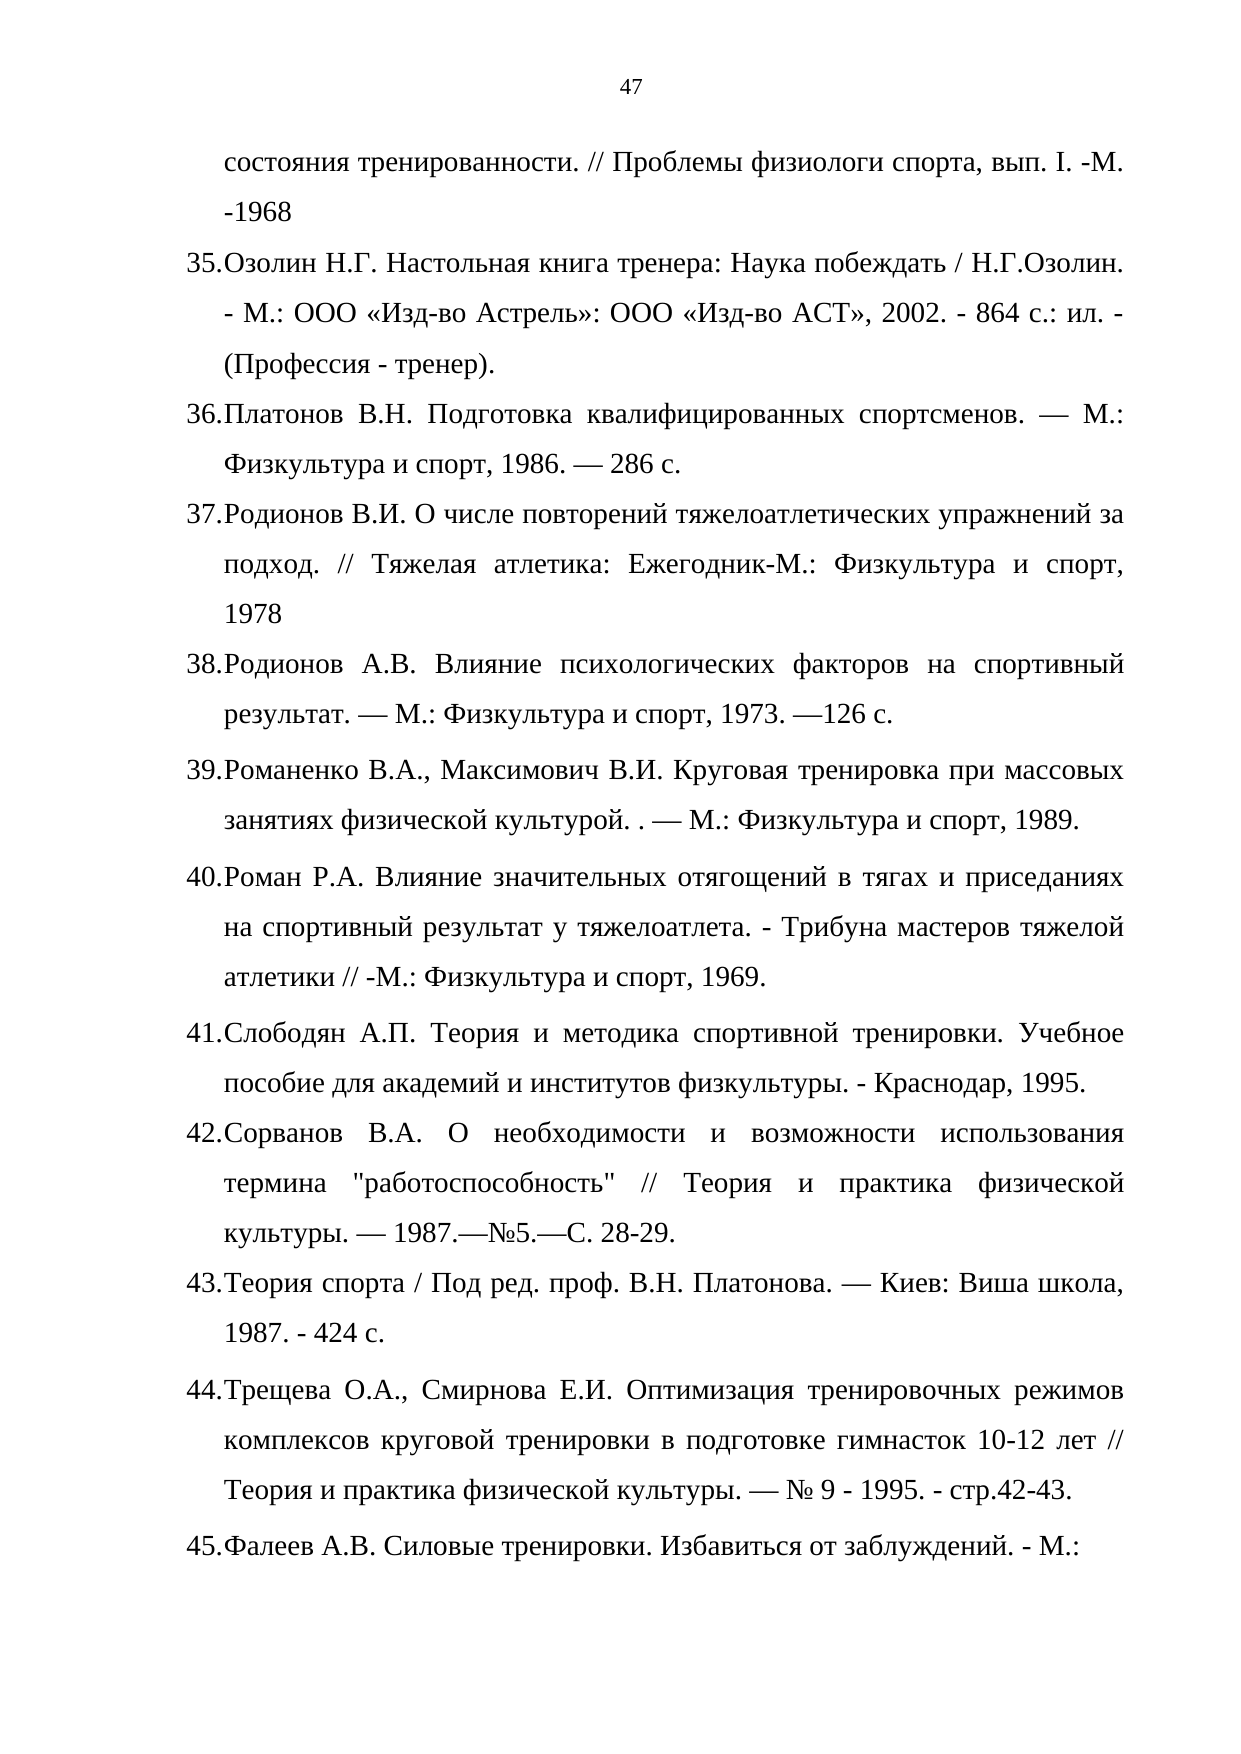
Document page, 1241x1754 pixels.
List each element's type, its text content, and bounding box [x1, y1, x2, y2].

list Родионов А.В. Влияние психологических факторов на спортивный результат. — М.: Физкультура и спорт, 1973. —126 с. [186, 633, 1125, 733]
list Платонов В.Н. Подготовка квалифицированных спортсменов. — М.: Физкультура и спорт, 1986. — 286 с. [186, 383, 1125, 483]
list Фалеев А.В. Силовые тренировки. Избавиться от заблуждений. - М.: [186, 1532, 1125, 1561]
list Трещева О.А., Смирнова Е.И. Оптимизация тренировочных режимов комплексов круговой тренировки в подготовке гимнасток 10-12 лет // Теория и практика физической культуры. — № 9 - 1995. - стр.42-43. [186, 1359, 1125, 1509]
list Слободян А.П. Теория и методика спортивной тренировки. Учебное пособие для академий и институтов физкультуры. - Краснодар, 1995. [186, 1002, 1125, 1103]
list Озолин Н.Г. Настольная книга тренера: Наука побеждать / Н.Г.Озолин. - М.: ООО «Изд-во Астрель»: ООО «Изд-во АСТ», 2002. - 864 с.: ил. - (Профессия - тренер). [186, 232, 1125, 383]
text 47 [619, 76, 642, 99]
list Сорванов В.А. О необходимости и возможности использования термина "работоспособность" // Теория и практика физической культуры. — 1987.—№5.—С. 28-29. [186, 1103, 1125, 1253]
text состояния тренированности. // Проблемы физиологи спорта, вып. I. -М. -1968 [224, 131, 1125, 232]
list Романенко В.А., Максимович В.И. Круговая тренировка при массовых занятиях физической культурой. . — М.: Физкультура и спорт, 1989. [186, 740, 1125, 840]
list Теория спорта / Под ред. проф. В.Н. Платонова. — Киев: Виша школа, 1987. - 424 с. [186, 1253, 1125, 1353]
list Родионов В.И. О числе повторений тяжелоатлетических упражнений за подход. // Тяжелая атлетика: Ежегодник-М.: Физкультура и спорт, 1978 [186, 483, 1125, 633]
list Роман Р.А. Влияние значительных отягощений в тягах и приседаниях на спортивный результат у тяжелоатлета. - Трибуна мастеров тяжелой атлетики // -М.: Физкультура и спорт, 1969. [186, 846, 1125, 996]
